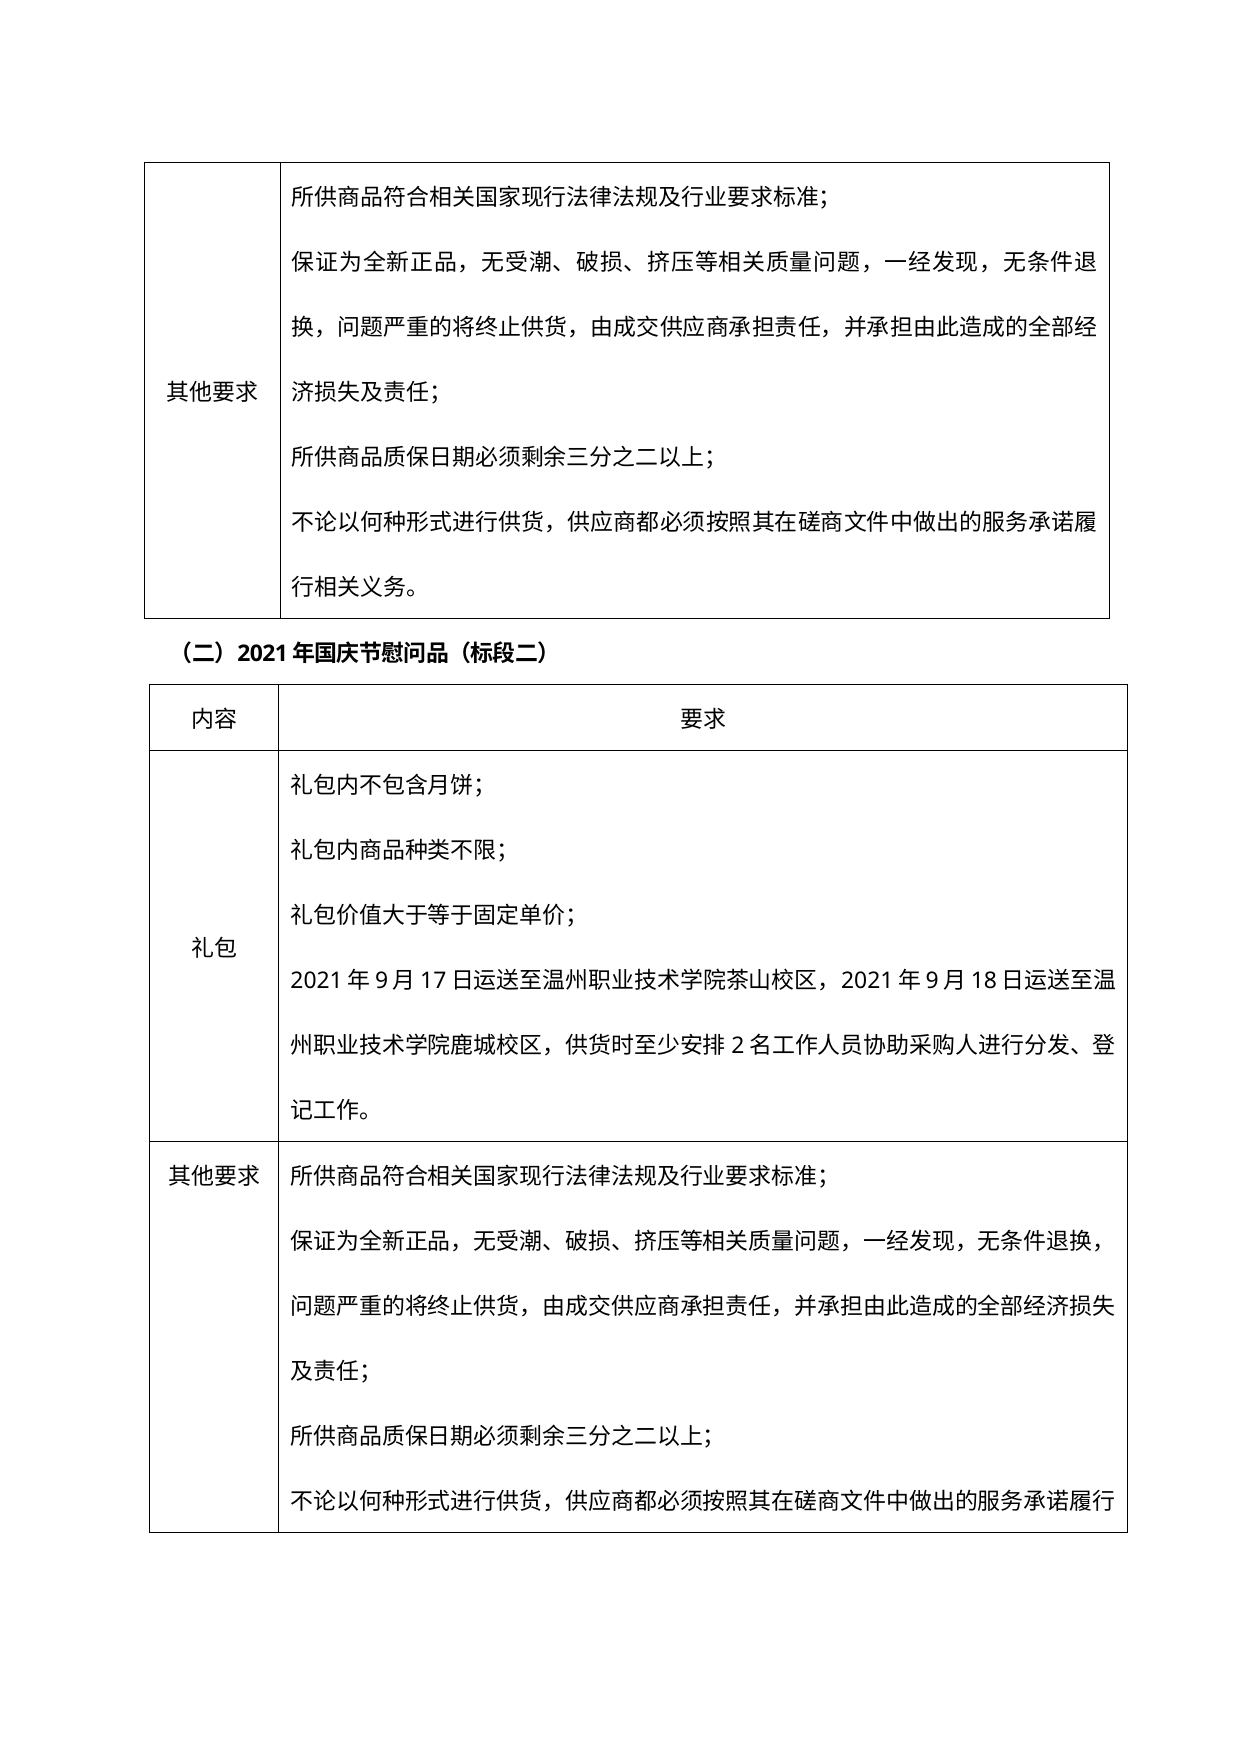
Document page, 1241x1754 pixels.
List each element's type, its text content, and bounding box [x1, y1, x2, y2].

table_header 要求 [279, 685, 1127, 750]
text （二）2021年国庆节慰问品（标段二） [169, 619, 1122, 684]
table_header 内容 [150, 685, 278, 750]
table_cell 礼包 [150, 751, 278, 1141]
table_cell 其他要求 [150, 1142, 278, 1532]
table_cell 礼包内不包含月饼； 礼包内商品种类不限； 礼包价值大于等于固定单价； 2021年9月17日运送至温州职业技术学院茶山校区，2021年9月18日运送至温州职业技术学院鹿城校区，供货时至少安排2名工作人员协助采购人进行分发、登记工作。 [279, 751, 1127, 1141]
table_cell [279, 1142, 1127, 1532]
table_cell 其他要求 [145, 163, 280, 618]
